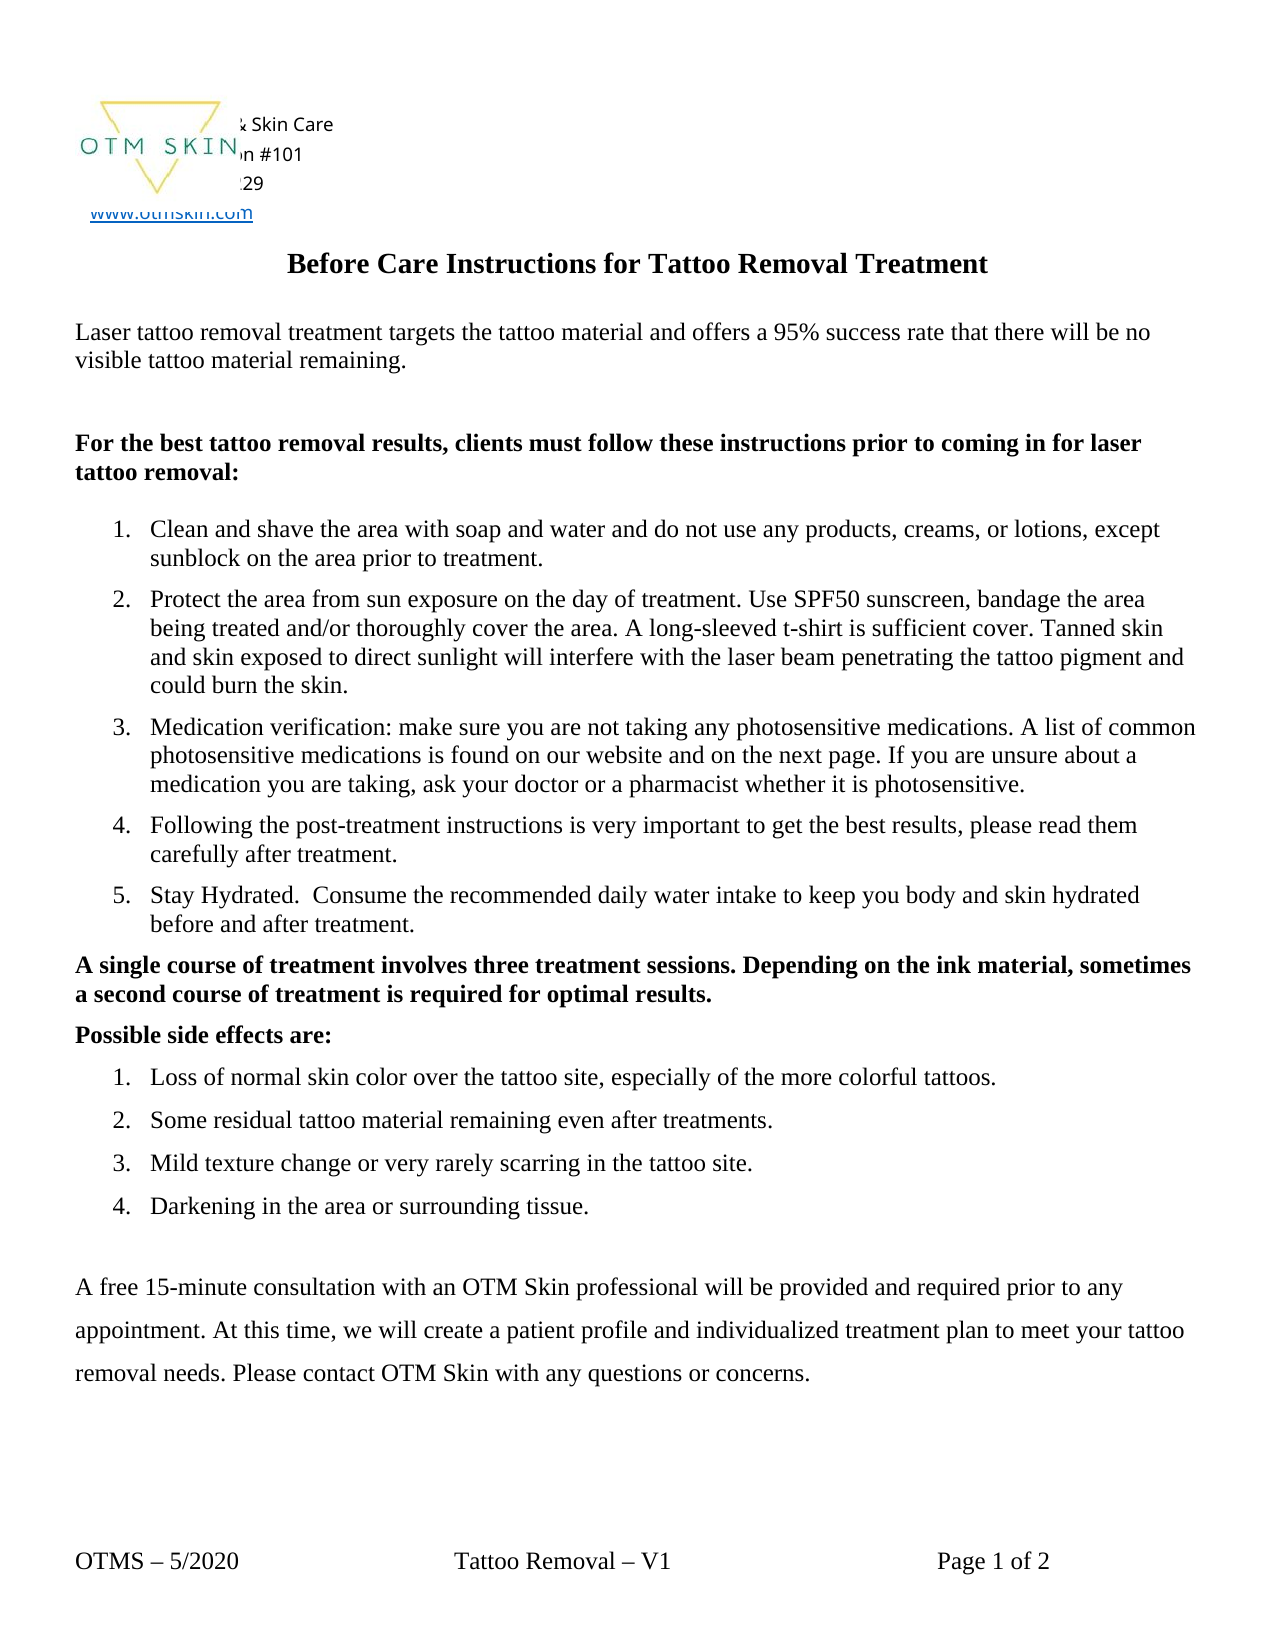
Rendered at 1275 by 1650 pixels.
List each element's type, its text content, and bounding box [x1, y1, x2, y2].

list Following the post-treatment instructions is very important to get the best results, please read them carefully after treatment. [112, 811, 1200, 868]
picture [75, 65, 241, 212]
text Before Care Instructions for Tattoo Removal Treatment [75, 129, 1200, 279]
text A free 15-minute consultation with an OTM Skin professional will be provided and required prior to any appointment. At this time, we will create a patient profile and individualized treatment plan to meet your tattoo removal needs. Please contact OTM Skin with any questions or concerns. [75, 1272, 1200, 1387]
text Possible side effects are: [75, 1021, 1200, 1049]
text For the best tattoo removal results, clients must follow these instructions prior to coming in for laser tattoo removal: [75, 428, 1200, 486]
list Some residual tattoo material remaining even after treatments. [112, 1105, 1200, 1134]
text Laser tattoo removal treatment targets the tattoo material and offers a 95% success rate that there will be no [75, 317, 1275, 346]
list Stay Hydrated. Consume the recommended daily water intake to keep you body and skin hydrated before and after treatment. [112, 881, 1200, 938]
text visible tattoo material remaining. [75, 346, 1275, 374]
list Mild texture change or very rarely scarring in the tattoo site. [112, 1148, 1200, 1177]
list Medication verification: make sure you are not taking any photosensitive medications. A list of common photosensitive medications is found on our website and on the next page. If you are unsure about a medication you are taking, ask your doctor or a pharmacist whether it is photosensitive. [112, 712, 1200, 798]
list Clean and shave the area with soap and water and do not use any products, creams, or lotions, except sunblock on the area prior to treatment. [112, 514, 1200, 572]
list Loss of normal skin color over the tattoo site, especially of the more colorful tattoos. [112, 1062, 1200, 1091]
list Darkening in the area or surrounding tissue. [112, 1191, 1200, 1220]
list Protect the area from sun exposure on the day of treatment. Use SPF50 sunscreen, bandage the area being treated and/or thoroughly cover the area. A long-sleeved t-shirt is sufficient cover. Tanned skin and skin exposed to direct sunlight will interfere with the laser beam penetrating the tattoo pigment and could burn the skin. [112, 584, 1200, 699]
text A single course of treatment involves three treatment sessions. Depending on the ink material, sometimes a second course of treatment is required for optimal results. [75, 951, 1200, 1008]
